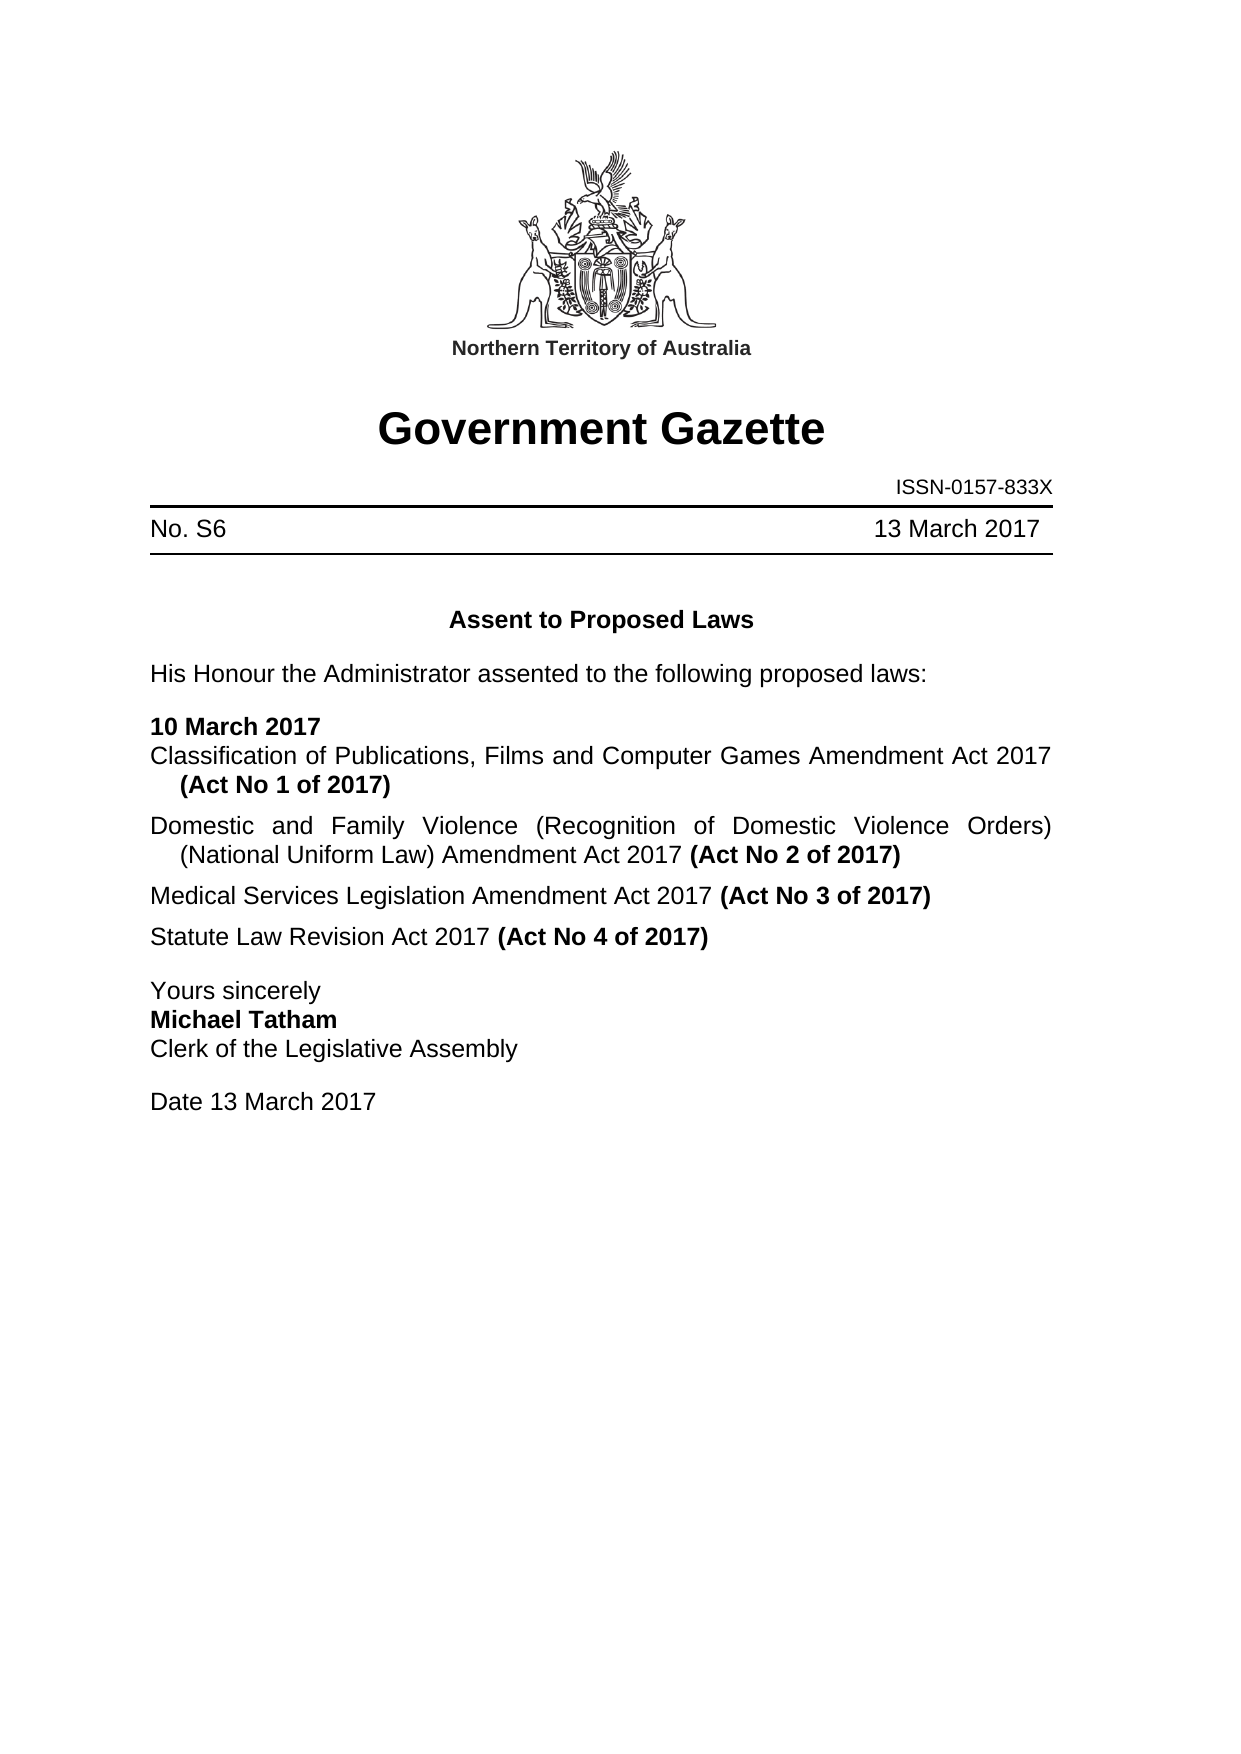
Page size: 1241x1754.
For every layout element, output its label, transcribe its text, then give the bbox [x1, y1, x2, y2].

text His Honour the Administrator assented to the following proposed laws: [150, 659, 1053, 687]
text Domestic and Family Violence (Recognition of Domestic Violence Orders) (National Uniform Law) Amendment Act 2017 (Act No 2 of 2017) [150, 811, 1053, 869]
title Government Gazette [150, 402, 1053, 454]
text Northern Territory of Australia [150, 336, 1053, 360]
text Medical Services Legislation Amendment Act 2017 (Act No 3 of 2017) [150, 881, 1053, 910]
text Yours sincerely [150, 976, 1053, 1005]
text Classification of Publications, Films and Computer Games Amendment Act 2017 (Act No 1 of 2017) [150, 741, 1053, 799]
text ISSN-0157-833X [150, 475, 1053, 499]
text No. S6 13 March 2017 [150, 508, 1053, 553]
text Clerk of the Legislative Assembly [150, 1034, 1053, 1062]
text 10 March 2017 [150, 712, 1053, 741]
text Date 13 March 2017 [150, 1087, 1053, 1116]
title Assent to Proposed Laws [150, 605, 1053, 634]
text Michael Tatham [150, 1005, 1053, 1034]
text Statute Law Revision Act 2017 (Act No 4 of 2017) [150, 922, 1053, 951]
picture [486, 150, 717, 330]
